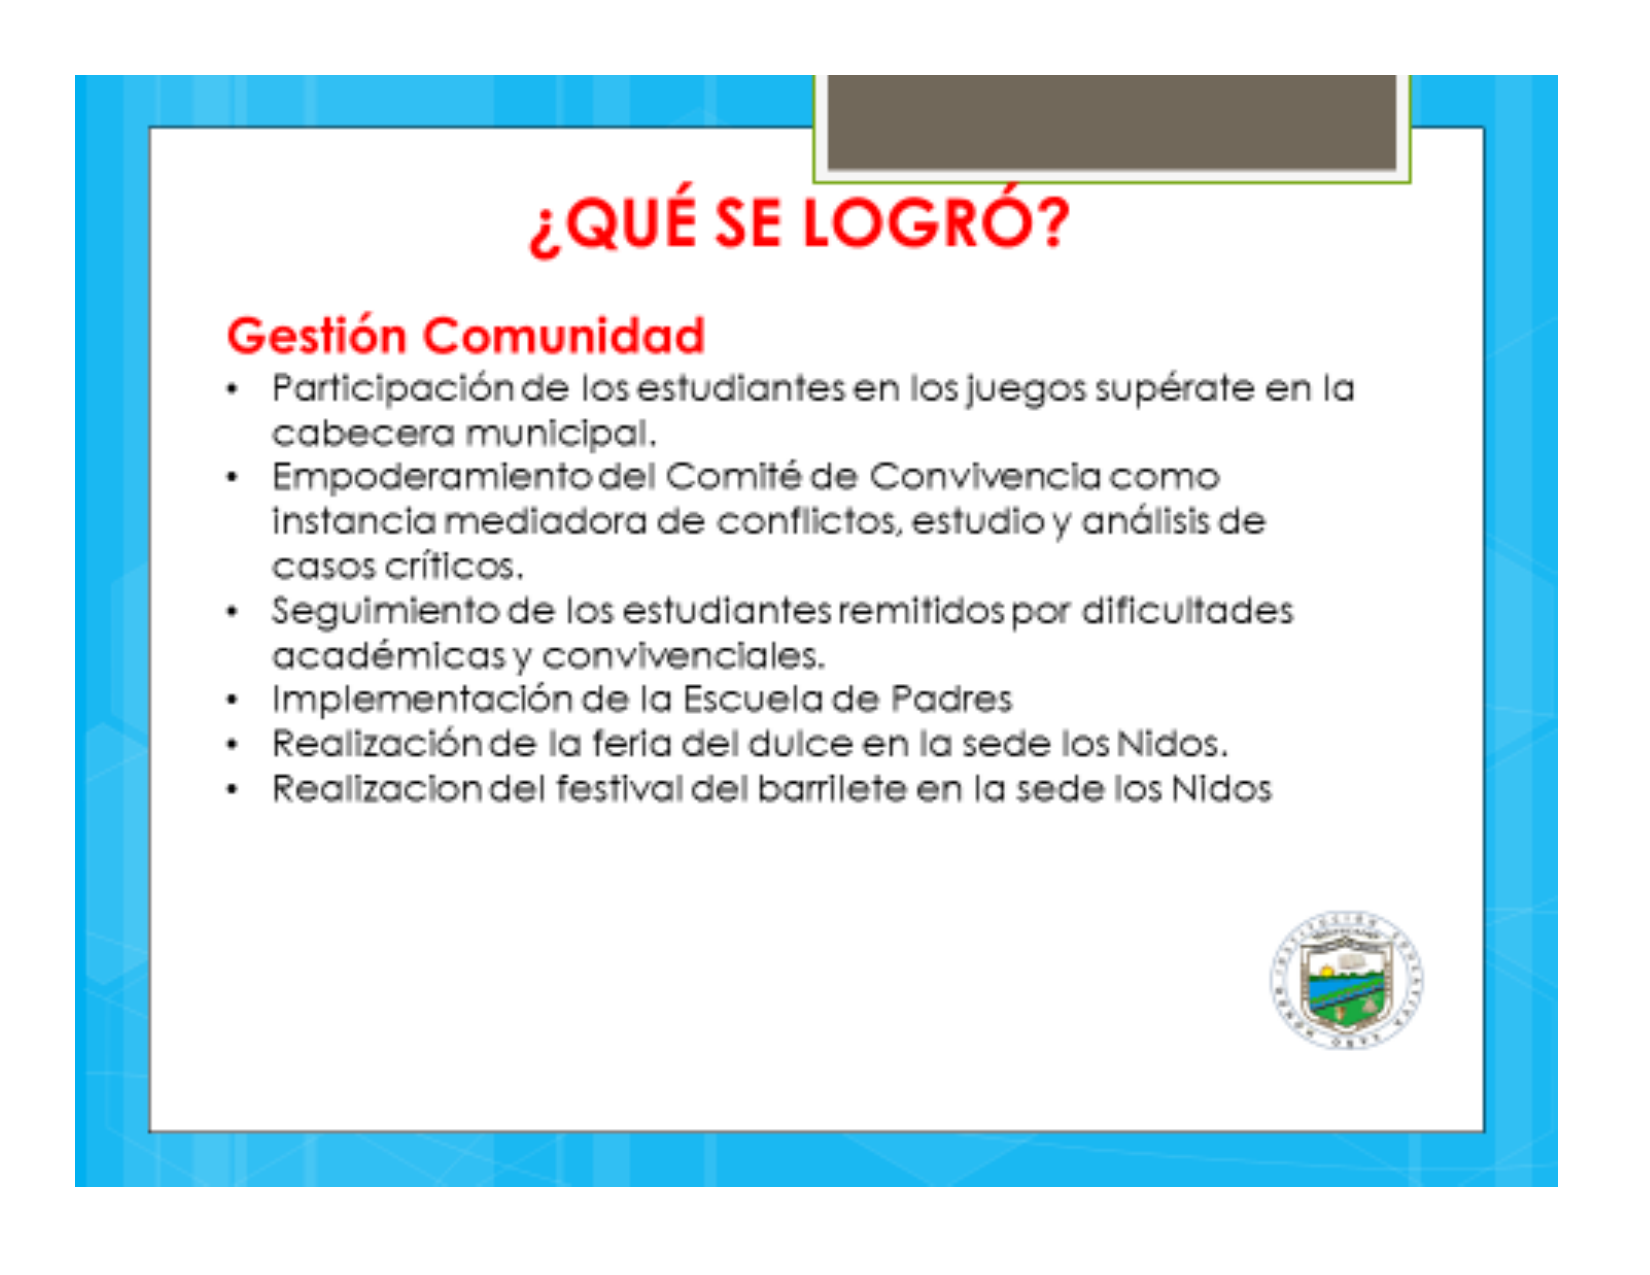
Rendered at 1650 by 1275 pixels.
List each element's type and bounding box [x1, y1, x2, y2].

picture [86, 75, 1558, 1187]
